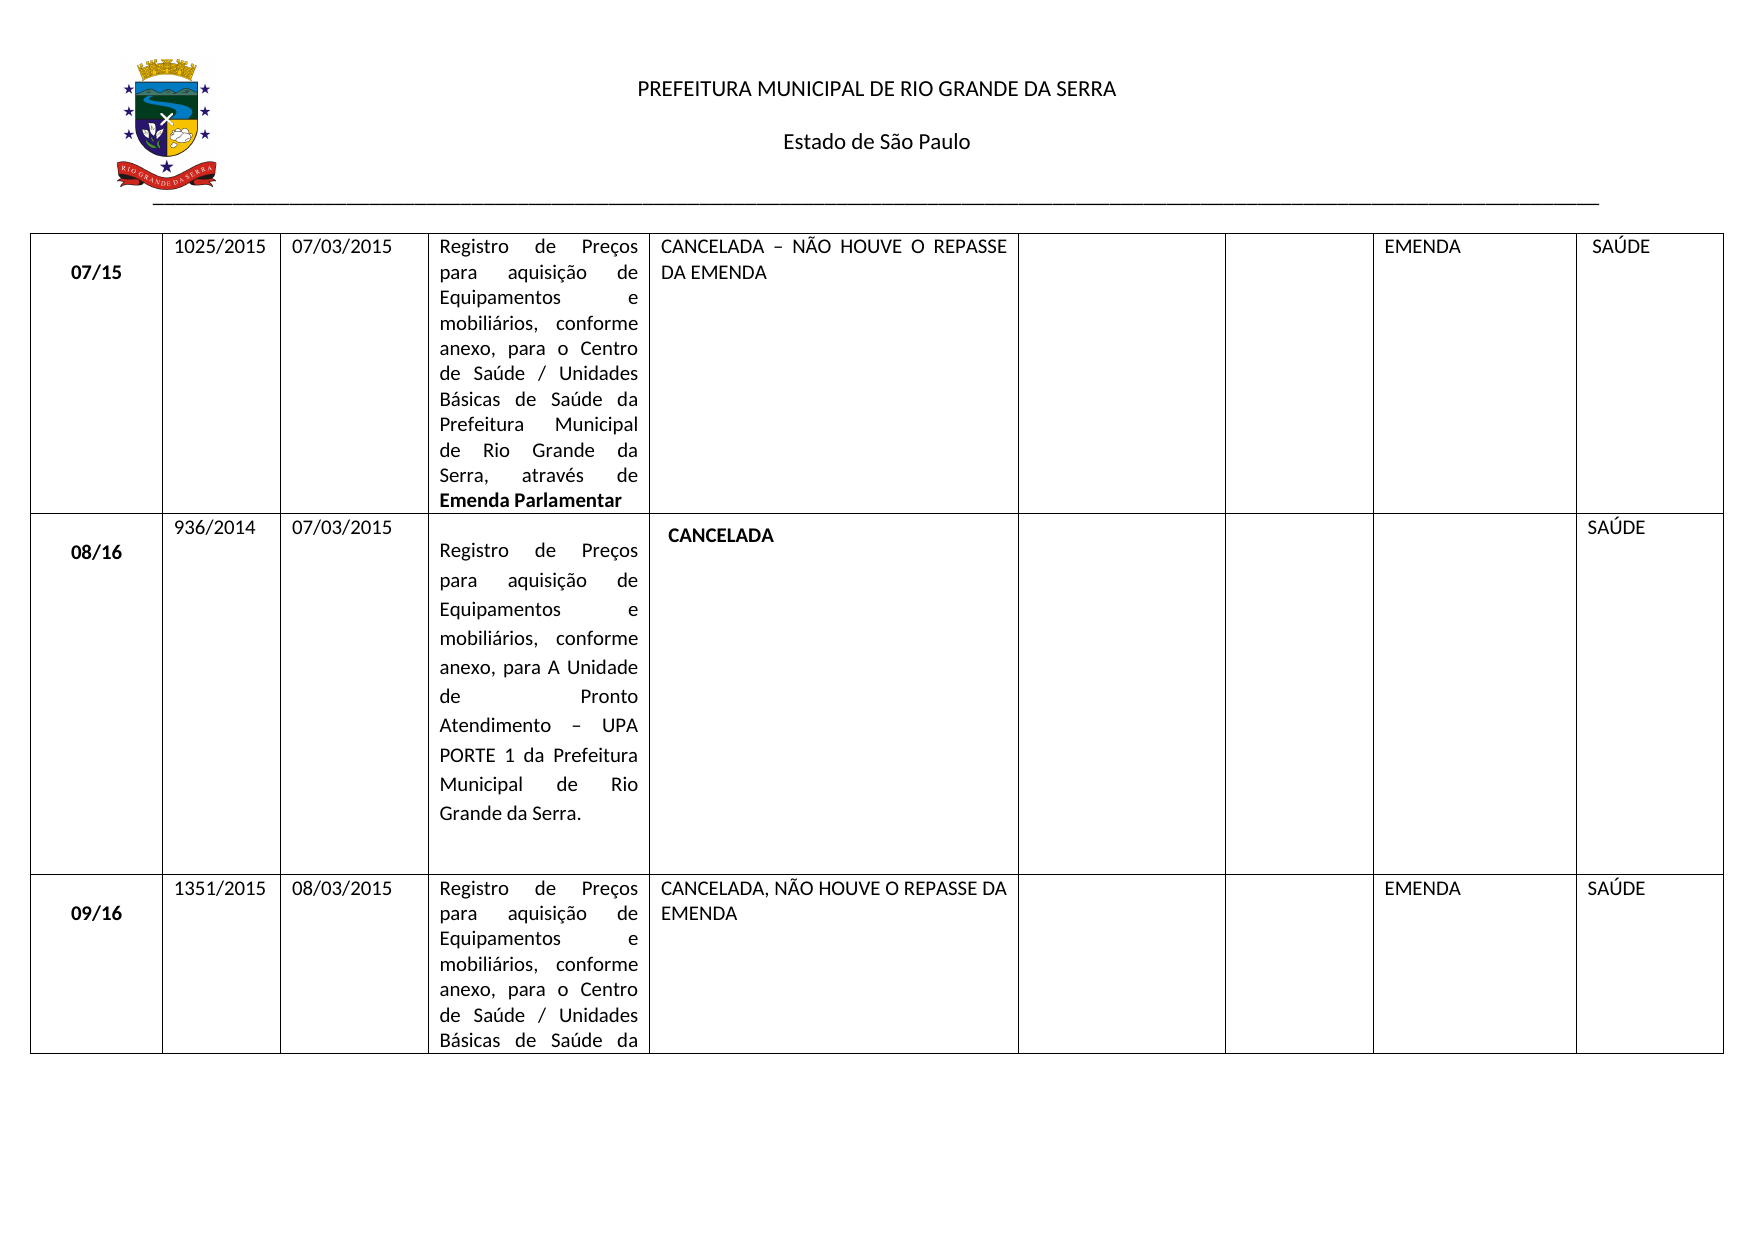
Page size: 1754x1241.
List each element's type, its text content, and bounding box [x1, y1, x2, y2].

table_cell CANCELADA – NÃO HOUVE O REPASSE DA EMENDA [650, 234, 1018, 513]
table_cell 08/03/2015 [281, 875, 428, 1053]
table_cell 07/03/2015 [281, 514, 428, 874]
table_cell [1226, 514, 1373, 874]
table_cell 1351/2015 [163, 875, 280, 1053]
table_cell [1019, 875, 1225, 1053]
table_cell CANCELADA, NÃO HOUVE O REPASSE DA EMENDA [650, 875, 1018, 1053]
table_cell [1019, 514, 1225, 874]
table_cell SAÚDE [1577, 514, 1723, 874]
picture [116, 59, 217, 190]
table_cell 1025/2015 [163, 234, 280, 513]
table_cell [1226, 234, 1373, 513]
table_cell 07/15 [31, 234, 162, 513]
table_cell SAÚDE [1577, 875, 1723, 1053]
table_cell Registro de Preços para aquisição de Equipamentos e mobiliários, conforme anexo, para A Unidade de Pronto Atendimento – UPA PORTE 1 da Prefeitura Municipal de Rio Grande da Serra. [429, 514, 649, 874]
table_cell EMENDA [1374, 875, 1576, 1053]
table_cell Registro de Preços para aquisição de Equipamentos e mobiliários, conforme anexo, para o Centro de Saúde / Unidades Básicas de Saúde da Prefeitura Municipal de Rio Grande da Serra, através de Emenda Parlamentar [429, 234, 649, 513]
table_cell [1019, 234, 1225, 513]
table_cell EMENDA [1374, 234, 1576, 513]
table_cell 08/16 [31, 514, 162, 874]
table_cell 07/03/2015 [281, 234, 428, 513]
table_cell [650, 514, 1018, 874]
table_cell 09/16 [31, 875, 162, 1053]
table_cell 936/2014 [163, 514, 280, 874]
table_cell [1374, 514, 1576, 874]
table_cell SAÚDE [1577, 234, 1723, 513]
table_cell [1226, 875, 1373, 1053]
